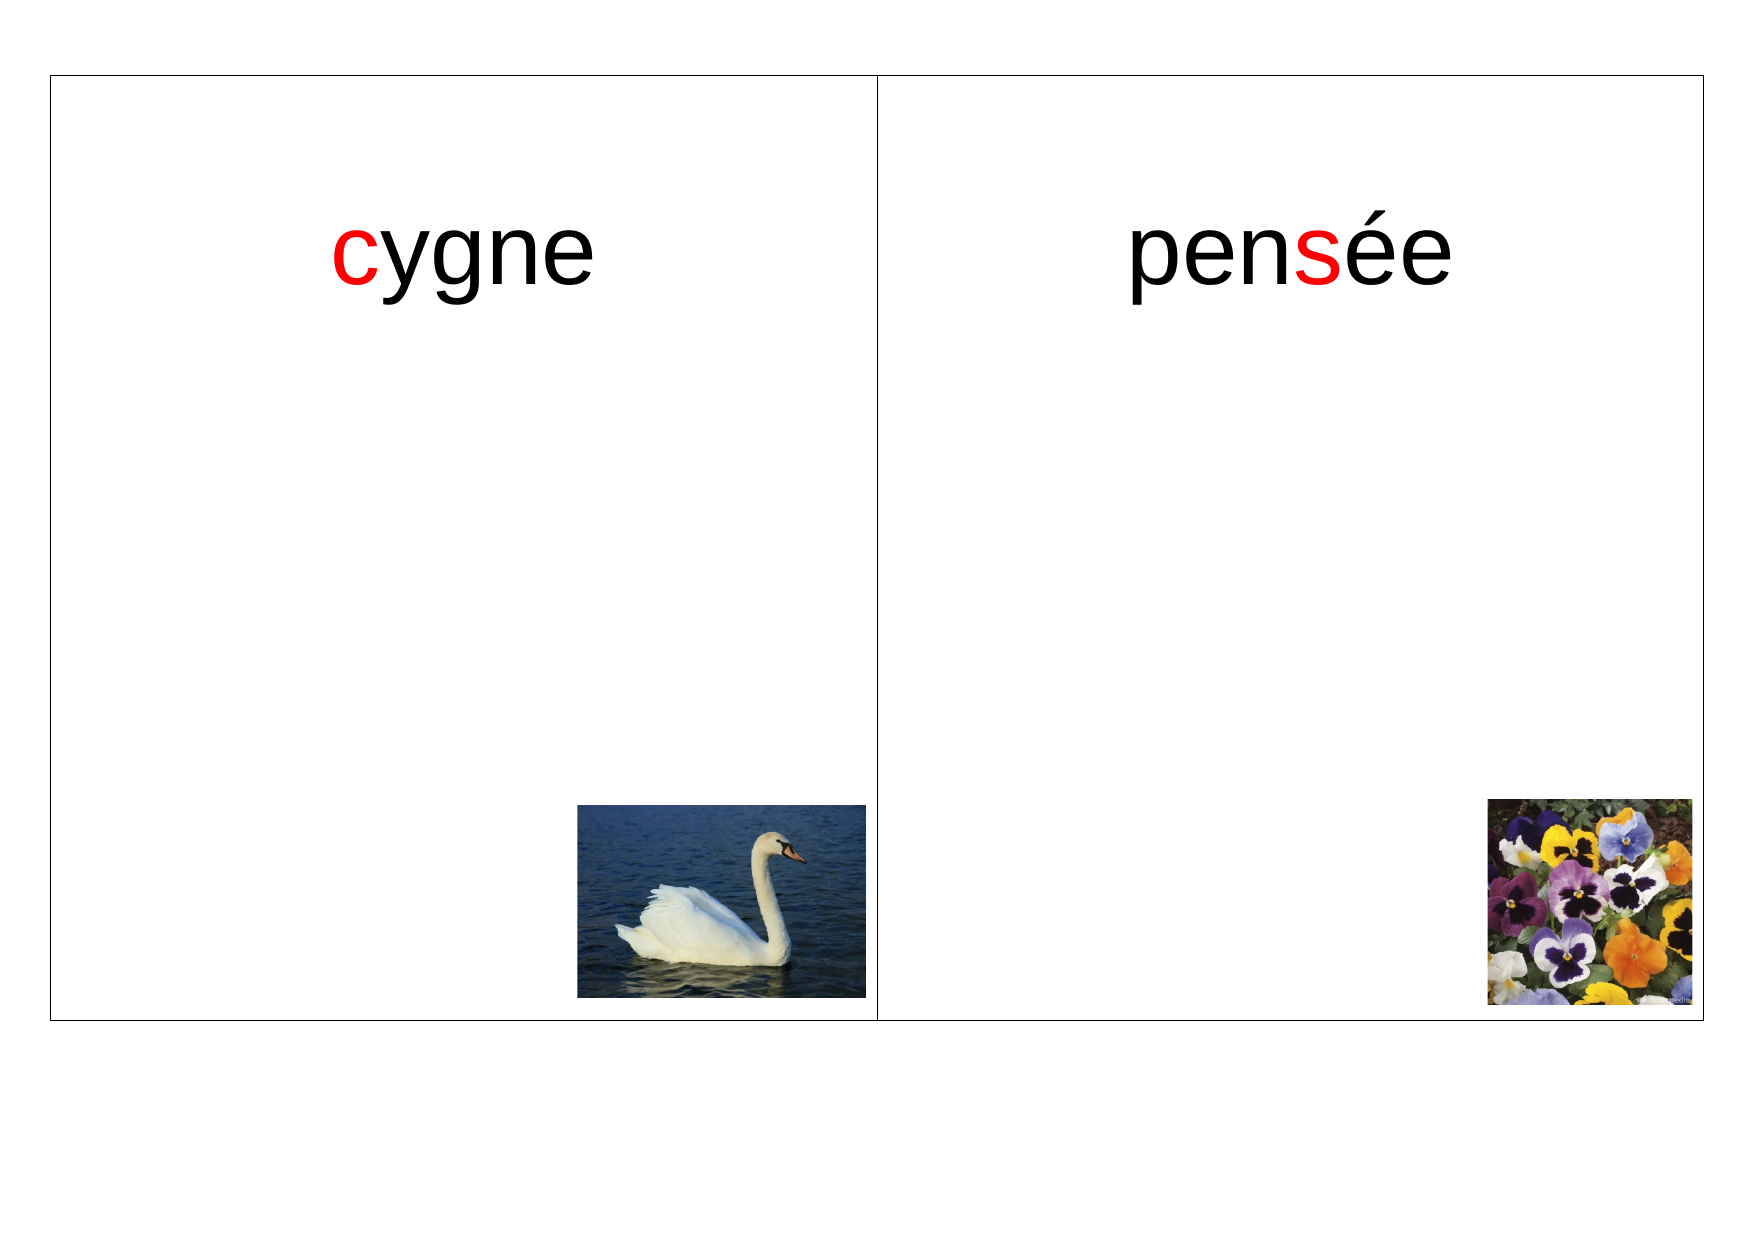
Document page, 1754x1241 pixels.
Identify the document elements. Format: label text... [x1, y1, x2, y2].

picture [577, 805, 866, 998]
table_header pensée [878, 76, 1703, 784]
picture [1487, 799, 1693, 1005]
table_header cygne [51, 76, 877, 784]
table_cell [51, 784, 877, 1020]
table_cell [878, 784, 1703, 1020]
